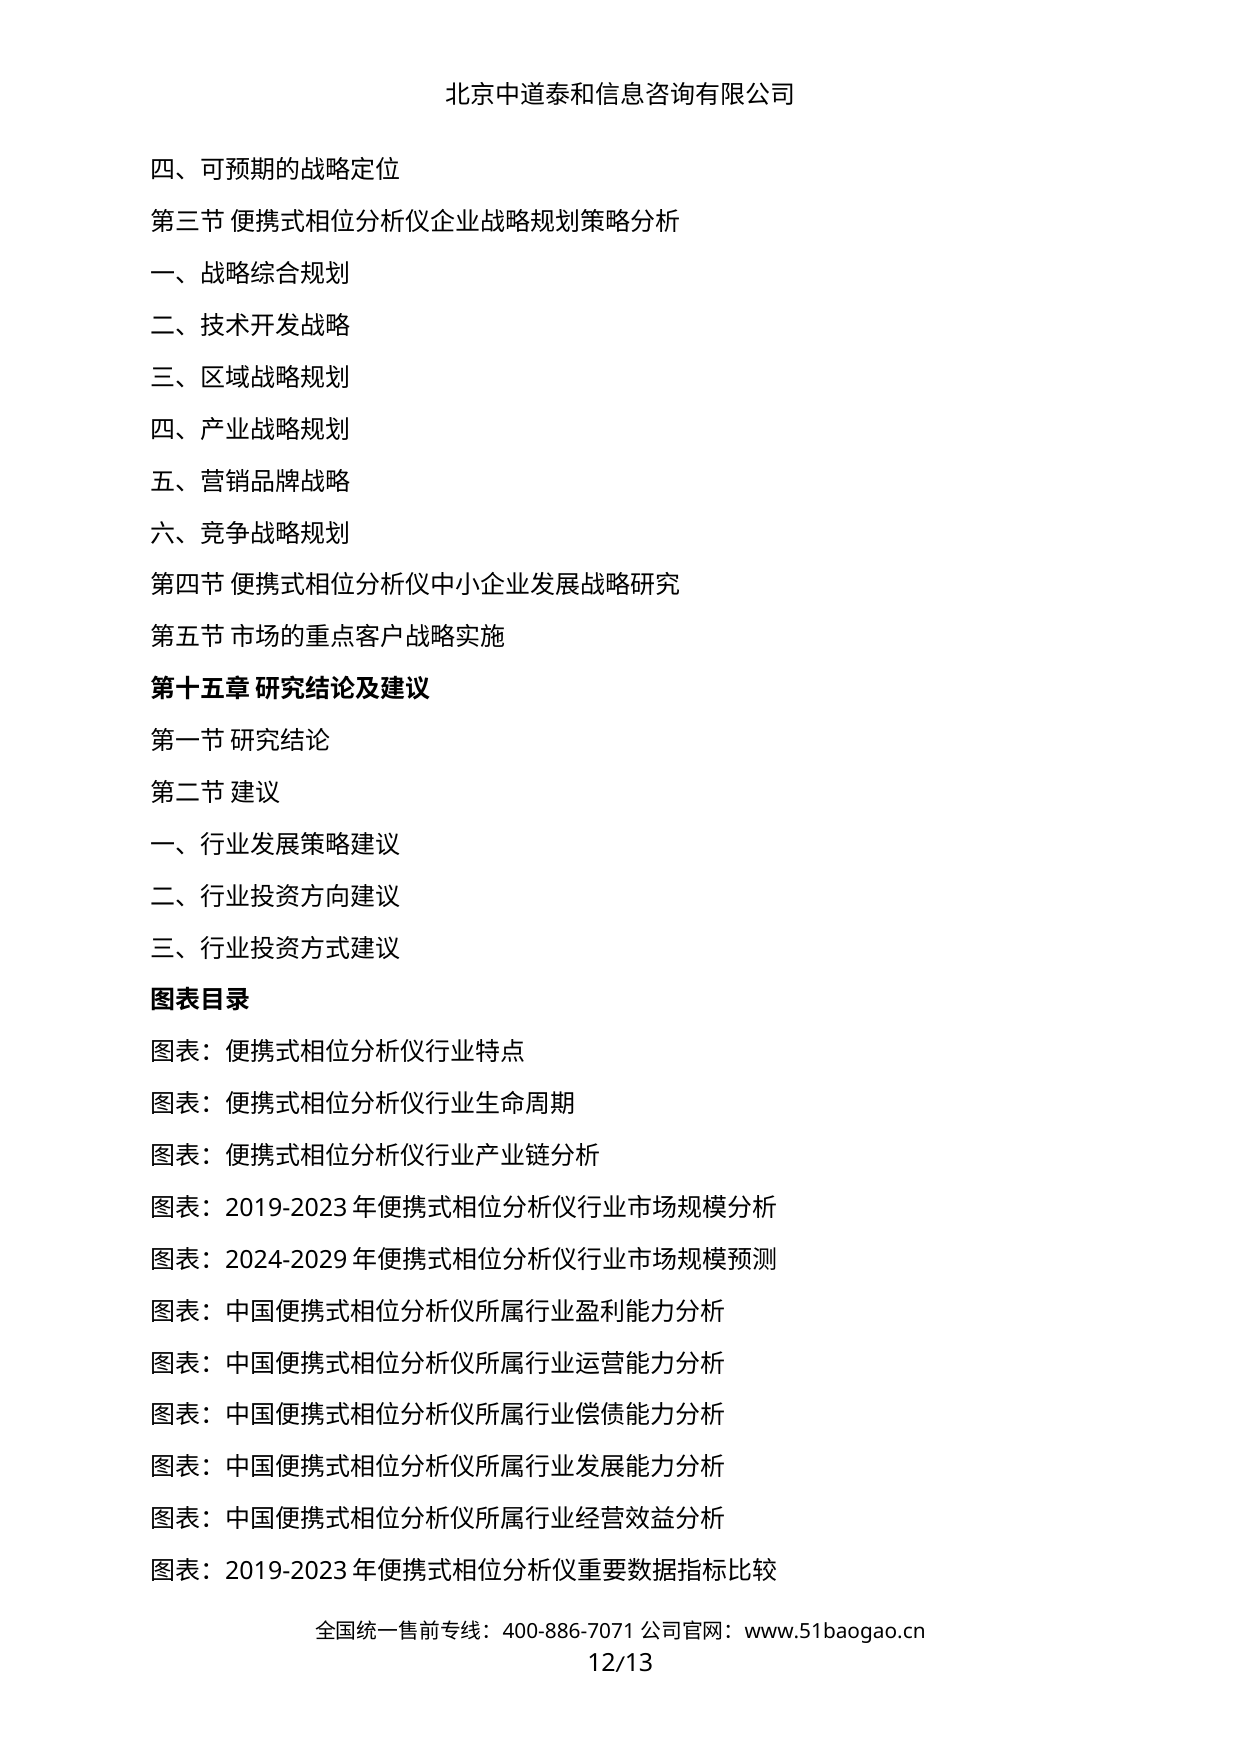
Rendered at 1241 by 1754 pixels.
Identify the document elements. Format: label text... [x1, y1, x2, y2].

text 四、产业战略规划 [150, 409, 1090, 446]
text 二、技术开发战略 [150, 306, 1090, 342]
text 第三节 便携式相位分析仪企业战略规划策略分析 [150, 202, 1090, 238]
text 第二节 建议 [150, 772, 1090, 809]
text 第四节 便携式相位分析仪中小企业发展战略研究 [150, 565, 1090, 601]
text 六、竞争战略规划 [150, 513, 1090, 549]
text 图表：便携式相位分析仪行业生命周期 [150, 1084, 1090, 1120]
text 第十五章 研究结论及建议 [150, 669, 1090, 705]
text 图表目录 [150, 980, 1090, 1016]
text 图表：2019-2023年便携式相位分析仪行业市场规模分析 [150, 1187, 1090, 1224]
text 一、战略综合规划 [150, 254, 1090, 290]
text 一、行业发展策略建议 [150, 824, 1090, 861]
text 图表：2019-2023年便携式相位分析仪重要数据指标比较 [150, 1551, 1090, 1587]
text 第五节 市场的重点客户战略实施 [150, 617, 1090, 653]
text 图表：中国便携式相位分析仪所属行业盈利能力分析 [150, 1291, 1090, 1327]
text 五、营销品牌战略 [150, 461, 1090, 497]
text 三、行业投资方式建议 [150, 928, 1090, 964]
text 二、行业投资方向建议 [150, 876, 1090, 912]
text 图表：中国便携式相位分析仪所属行业经营效益分析 [150, 1499, 1090, 1535]
text 图表：中国便携式相位分析仪所属行业偿债能力分析 [150, 1395, 1090, 1431]
text 图表：中国便携式相位分析仪所属行业发展能力分析 [150, 1447, 1090, 1483]
text 图表：2024-2029年便携式相位分析仪行业市场规模预测 [150, 1239, 1090, 1276]
text 三、区域战略规划 [150, 357, 1090, 394]
text 图表：便携式相位分析仪行业特点 [150, 1032, 1090, 1068]
text 图表：中国便携式相位分析仪所属行业运营能力分析 [150, 1343, 1090, 1379]
text 第一节 研究结论 [150, 721, 1090, 757]
text 图表：便携式相位分析仪行业产业链分析 [150, 1136, 1090, 1172]
text 四、可预期的战略定位 [150, 150, 1090, 186]
